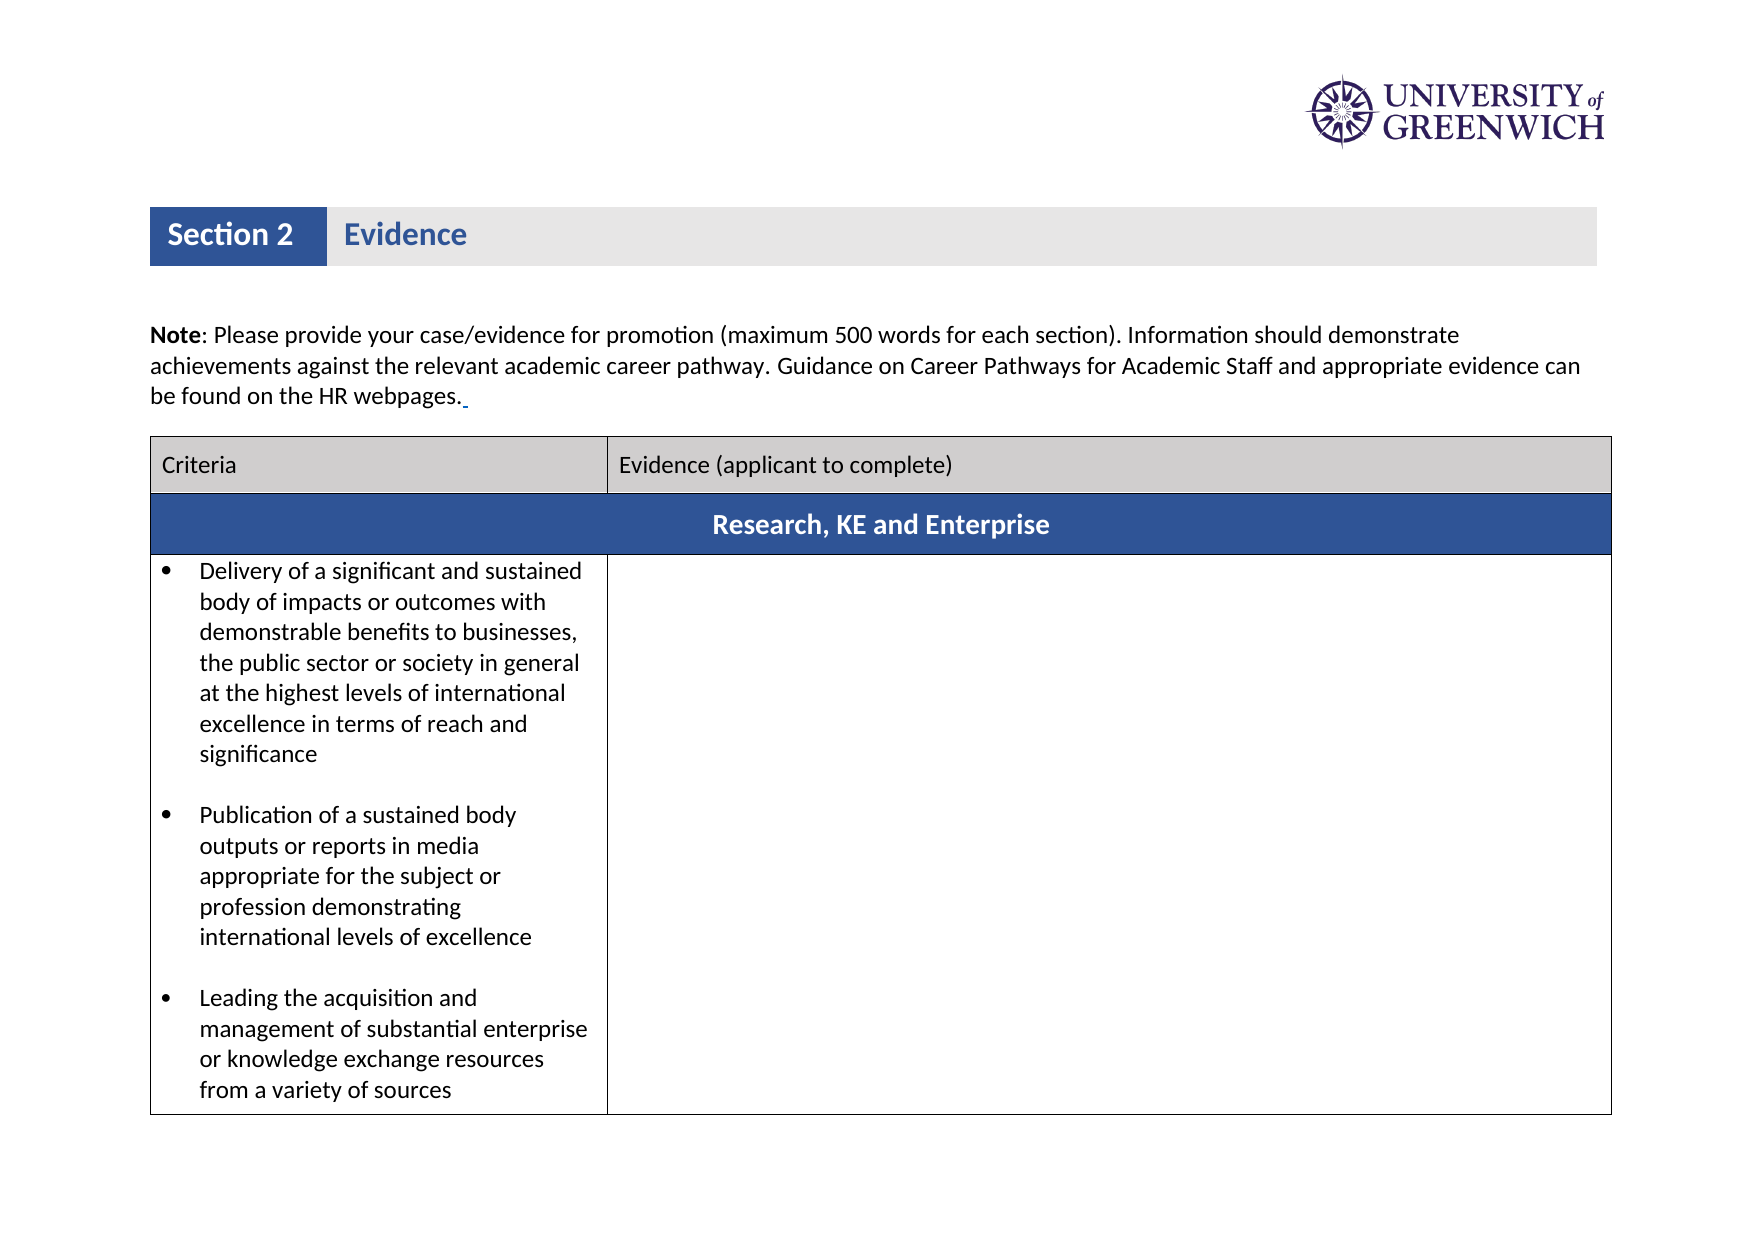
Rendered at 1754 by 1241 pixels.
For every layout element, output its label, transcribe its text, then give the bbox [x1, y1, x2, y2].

table_header Evidence [327, 207, 1597, 266]
picture [1304, 73, 1604, 150]
table_header Criteria [151, 437, 607, 492]
table_cell Delivery of a significant and sustained body of impacts or outcomes with demonstrable benefits to businesses, the public sector or society in general at the highest levels of international excellence in terms of reach and significance Publication of a sustained body outputs or reports in media appropriate for the subject or profession demonstrating international levels of excellence Leading the acquisition and management of substantial enterprise or knowledge exchange resources from a variety of sources [151, 555, 607, 1114]
text Note: Please provide your case/evidence for promotion (maximum 500 words for each section). Information should demonstrate achievements against the relevant academic career pathway. Guidance on Career Pathways for Academic Staff and appropriate evidence can be found on the HR webpages. [150, 319, 1604, 411]
table_header Evidence (applicant to complete) [608, 437, 1611, 492]
table_cell [608, 555, 1611, 1114]
table_cell Research, KE and Enterprise [151, 494, 1611, 554]
table_header Section 2 [150, 207, 327, 266]
